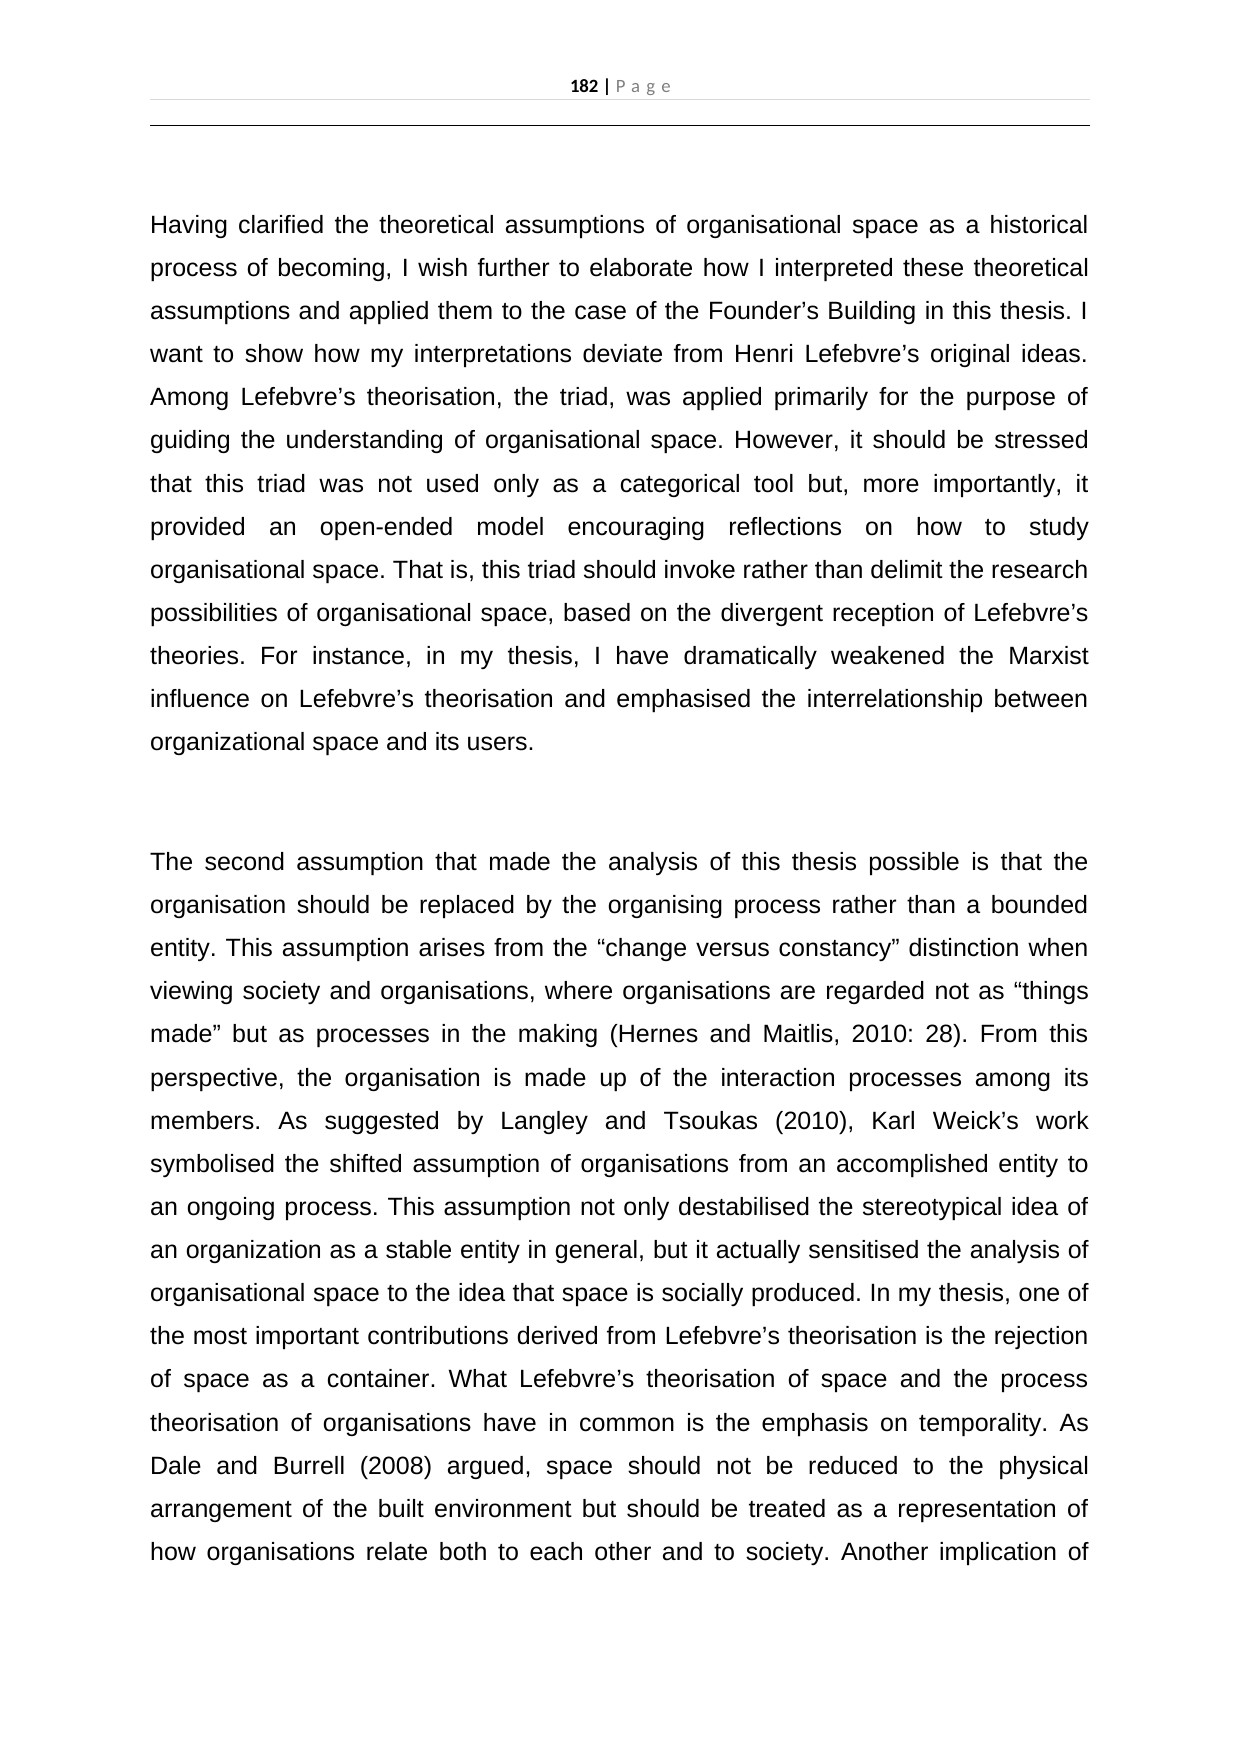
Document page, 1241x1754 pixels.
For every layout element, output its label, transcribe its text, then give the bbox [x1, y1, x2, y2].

text Having clarified the theoretical assumptions of organisational space as a historical process of becoming, I wish further to elaborate how I interpreted these theoretical assumptions and applied them to the case of the Founder’s Building in this thesis. I want to show how my interpretations deviate from Henri Lefebvre’s original ideas. Among Lefebvre’s theorisation, the triad, was applied primarily for the purpose of guiding the understanding of organisational space. However, it should be stressed that this triad was not used only as a categorical tool but, more importantly, it provided an open-ended model encouraging reflections on how to study organisational space. That is, this triad should invoke rather than delimit the research possibilities of organisational space, based on the divergent reception of Lefebvre’s theories. For instance, in my thesis, I have dramatically weakened the Marxist influence on Lefebvre’s theorisation and emphasised the interrelationship between organizational space and its users. [150, 210, 1090, 756]
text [150, 847, 1090, 1566]
